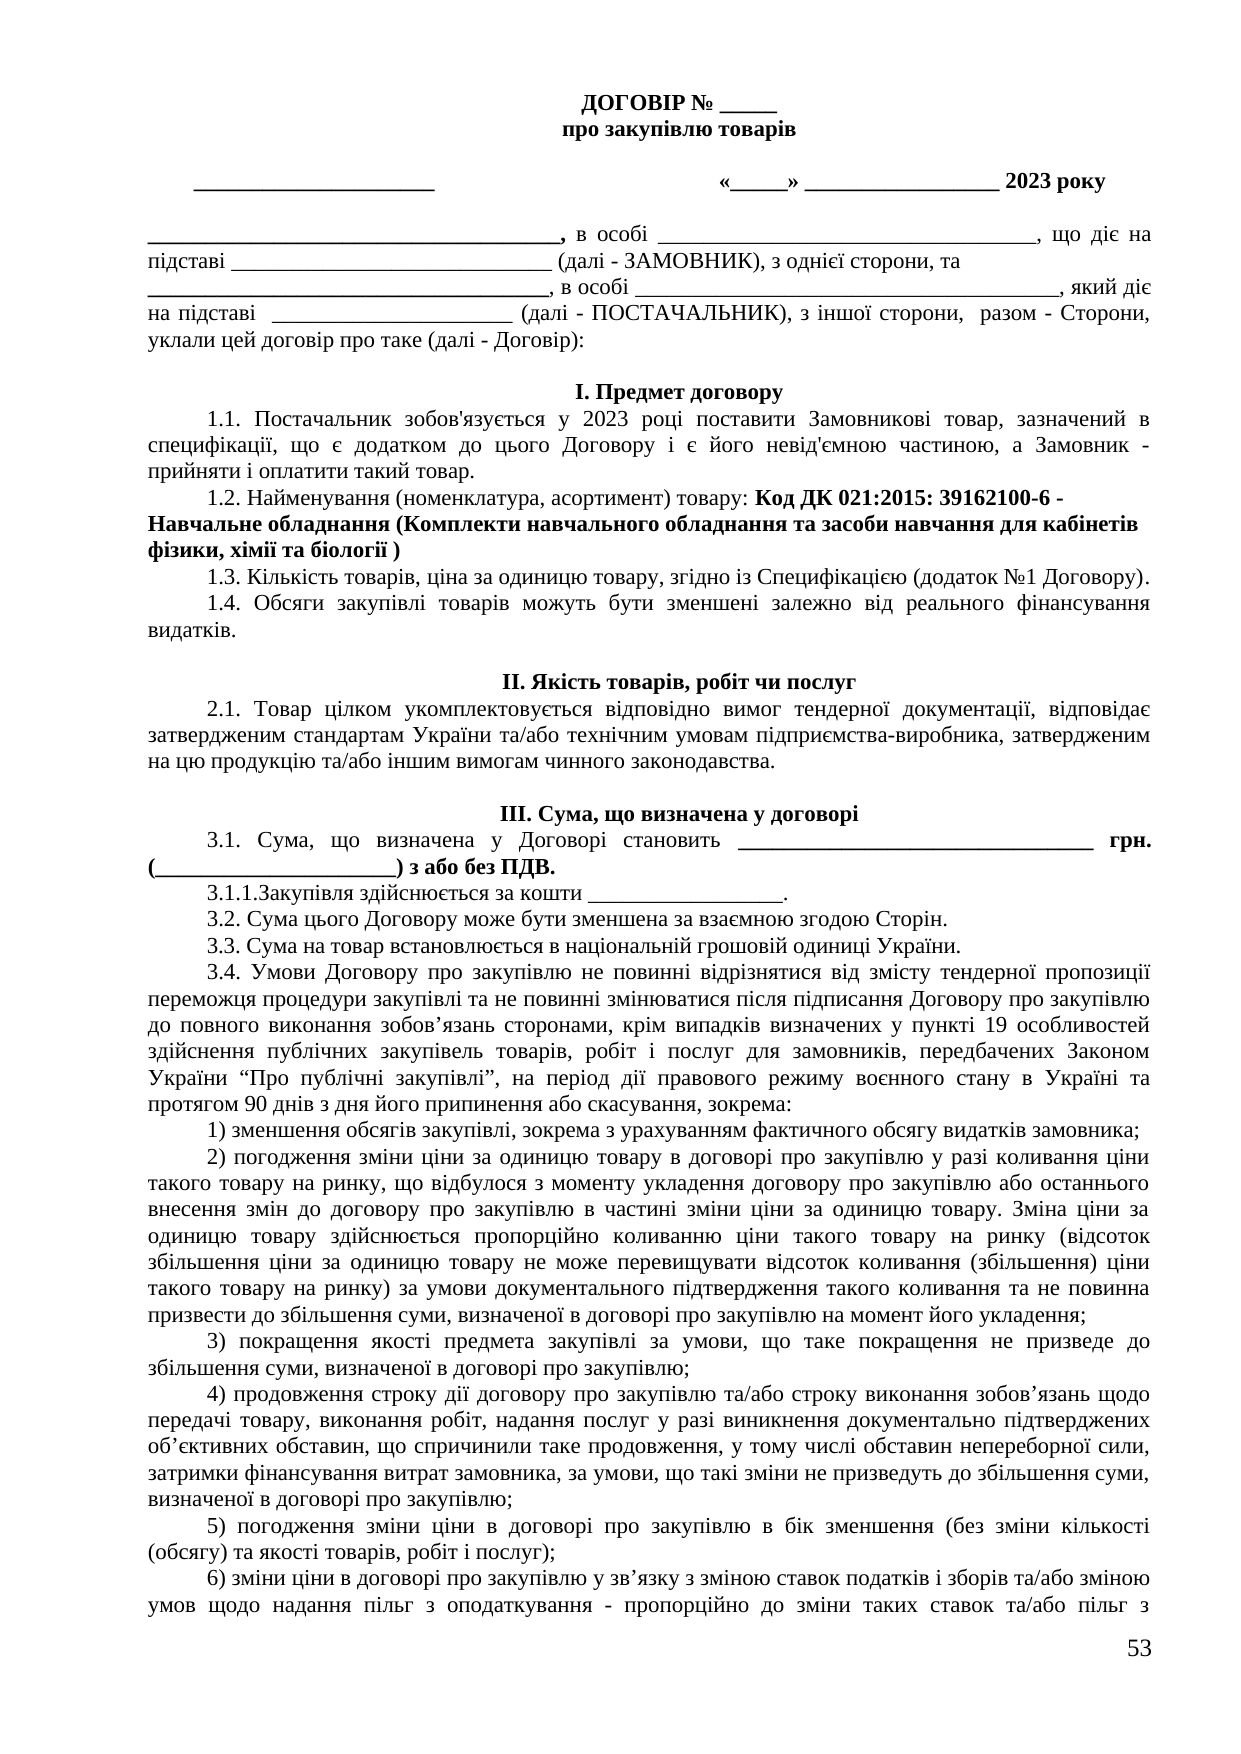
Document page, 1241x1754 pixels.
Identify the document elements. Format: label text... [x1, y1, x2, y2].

text _____________________ «_____» _________________ 2023 року [148, 168, 1152, 194]
text 1.1. Постачальник зобов'язується у 2023 році поставити Замовникові товар, зазначений в специфікації, що є додатком до цього Договору і є його невід'ємною частиною, а Замовник - прийняти і оплатити такий товар. [148, 405, 1152, 484]
text 1.2. Найменування (номенклатура, асортимент) товару: Код ДК 021:2015: 39162100-6 - Навчальне обладнання (Комплекти навчального обладнання та засоби навчання для кабінетів фізики, хімії та біології ) [148, 484, 1152, 563]
text ___________________________________, в особі _____________________________________, який діє на підставі _____________________ (далі - ПОСТАЧАЛЬНИК), з іншої сторони, разом - Сторони, уклали цей договір про таке (далі - Договір): [148, 273, 1152, 352]
text 2) погодження зміни ціни за одиницю товару в договорі про закупівлю у разі коливання ціни такого товару на ринку, що відбулося з моменту укладення договору про закупівлю або останнього внесення змін до договору про закупівлю в частині зміни ціни за одиницю товару. Зміна ціни за одиницю товару здійснюється пропорційно коливанню ціни такого товару на ринку (відсоток збільшення ціни за одиницю товару не може перевищувати відсоток коливання (збільшення) ціни такого товару на ринку) за умови документального підтвердження такого коливання та не повинна призвести до збільшення суми, визначеної в договорі про закупівлю на момент його укладення; [148, 1143, 1152, 1327]
text I. Предмет договору [148, 378, 1152, 405]
text 1.3. Кількість товарів, ціна за одиницю товару, згідно із Специфікацією (додаток №1 Договору). [148, 563, 1152, 589]
text 1) зменшення обсягів закупівлі, зокрема з урахуванням фактичного обсягу видатків замовника; [148, 1116, 1152, 1143]
text 3.4. Умови Договору про закупівлю не повинні відрізнятися від змісту тендерної пропозиції переможця процедури закупівлі та не повинні змінюватися після підписання Договору про закупівлю до повного виконання зобов’язань сторонами, крім випадків визначених у пункті 19 особливостей здійснення публічних закупівель товарів, робіт і послуг для замовників, передбачених Законом України “Про публічні закупівлі”, на період дії правового режиму воєнного стану в Україні та протягом 90 днів з дня його припинення або скасування, зокрема: [148, 958, 1152, 1116]
text 4) продовження строку дії договору про закупівлю та/або строку виконання зобов’язань щодо передачі товару, виконання робіт, надання послуг у разі виникнення документально підтверджених об’єктивних обставин, що спричинили таке продовження, у тому числі обставин непереборної сили, затримки фінансування витрат замовника, за умови, що такі зміни не призведуть до збільшення суми, визначеної в договорі про закупівлю; [148, 1380, 1152, 1512]
text II. Якість товарів, робіт чи послуг [148, 668, 1152, 695]
text 5) погодження зміни ціни в договорі про закупівлю в бік зменшення (без зміни кількості (обсягу) та якості товарів, робіт і послуг); [148, 1512, 1152, 1564]
text 1.4. Обсяги закупівлі товарів можуть бути зменшені залежно від реального фінансування видатків. [148, 589, 1152, 642]
text 2.1. Товар цілком укомплектовується відповідно вимог тендерної документації, відповідає затвердженим стандартам України та/або технічним умовам підприємства-виробника, затвердженим на цю продукцію та/або іншим вимогам чинного законодавства. [148, 695, 1152, 774]
text 3.1. Сума, що визначена у Договорі становить _______________________________ грн. (_____________________) з або без ПДВ. [148, 826, 1152, 879]
text про закупівлю товарів [148, 115, 1152, 141]
text III. Сума, що визначена у договорі [148, 800, 1152, 826]
text ____________________________________, в особі _________________________________, що діє на підставі ____________________________ (далі - ЗАМОВНИК), з однієї сторони, та [148, 220, 1152, 273]
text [148, 1564, 1152, 1617]
text 3.3. Сума на товар встановлюється в національній грошовій одиниці України. [148, 932, 1152, 958]
text 3.2. Сума цього Договору може бути зменшена за взаємною згодою Сторін. [148, 906, 1152, 932]
text ДОГОВІР № _____ [148, 88, 1152, 115]
text 3) покращення якості предмета закупівлі за умови, що таке покращення не призведе до збільшення суми, визначеної в договорі про закупівлю; [148, 1327, 1152, 1380]
text 3.1.1.Закупівля здійснюється за кошти _________________. [148, 879, 1152, 906]
